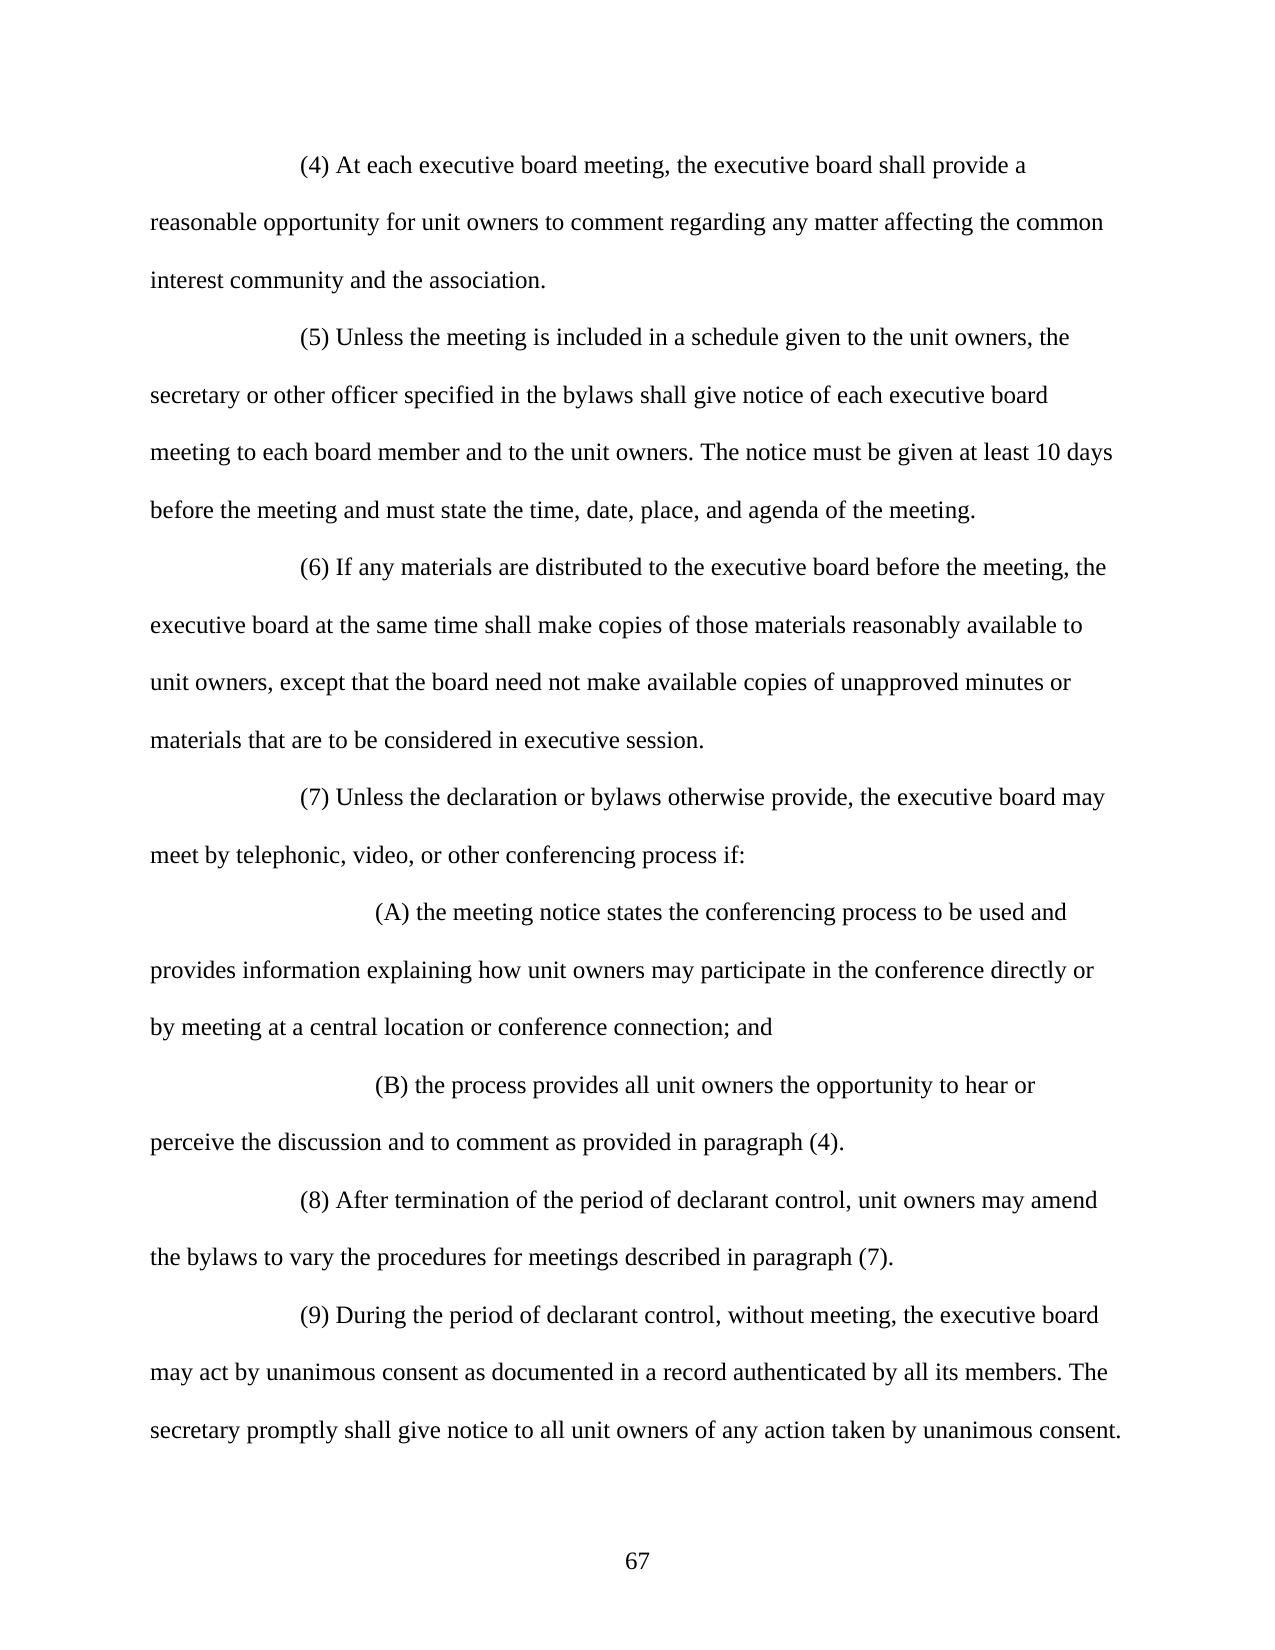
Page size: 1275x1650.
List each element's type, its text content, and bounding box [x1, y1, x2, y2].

text (6) If any materials are distributed to the executive board before the meeting, the executive board at the same time shall make copies of those materials reasonably available to unit owners, except that the board need not make available copies of unapproved minutes or materials that are to be considered in executive session. [150, 552, 1125, 754]
text (5) Unless the meeting is included in a schedule given to the unit owners, the secretary or other officer specified in the bylaws shall give notice of each executive board meeting to each board member and to the unit owners. The notice must be given at least 10 days before the meeting and must state the time, date, place, and agenda of the meeting. [150, 322, 1125, 524]
text (B) the process provides all unit owners the opportunity to hear or perceive the discussion and to comment as provided in paragraph (4). [150, 1070, 1125, 1156]
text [150, 1300, 1125, 1444]
text (4) At each executive board meeting, the executive board shall provide a reasonable opportunity for unit owners to comment regarding any matter affecting the common interest community and the association. [150, 150, 1125, 294]
text (7) Unless the declaration or bylaws otherwise provide, the executive board may meet by telephonic, video, or other conferencing process if: [150, 782, 1125, 869]
text (A) the meeting notice states the conferencing process to be used and provides information explaining how unit owners may participate in the conference directly or by meeting at a central location or conference connection; and [150, 897, 1125, 1041]
text (8) After termination of the period of declarant control, unit owners may amend the bylaws to vary the procedures for meetings described in paragraph (7). [150, 1185, 1125, 1271]
